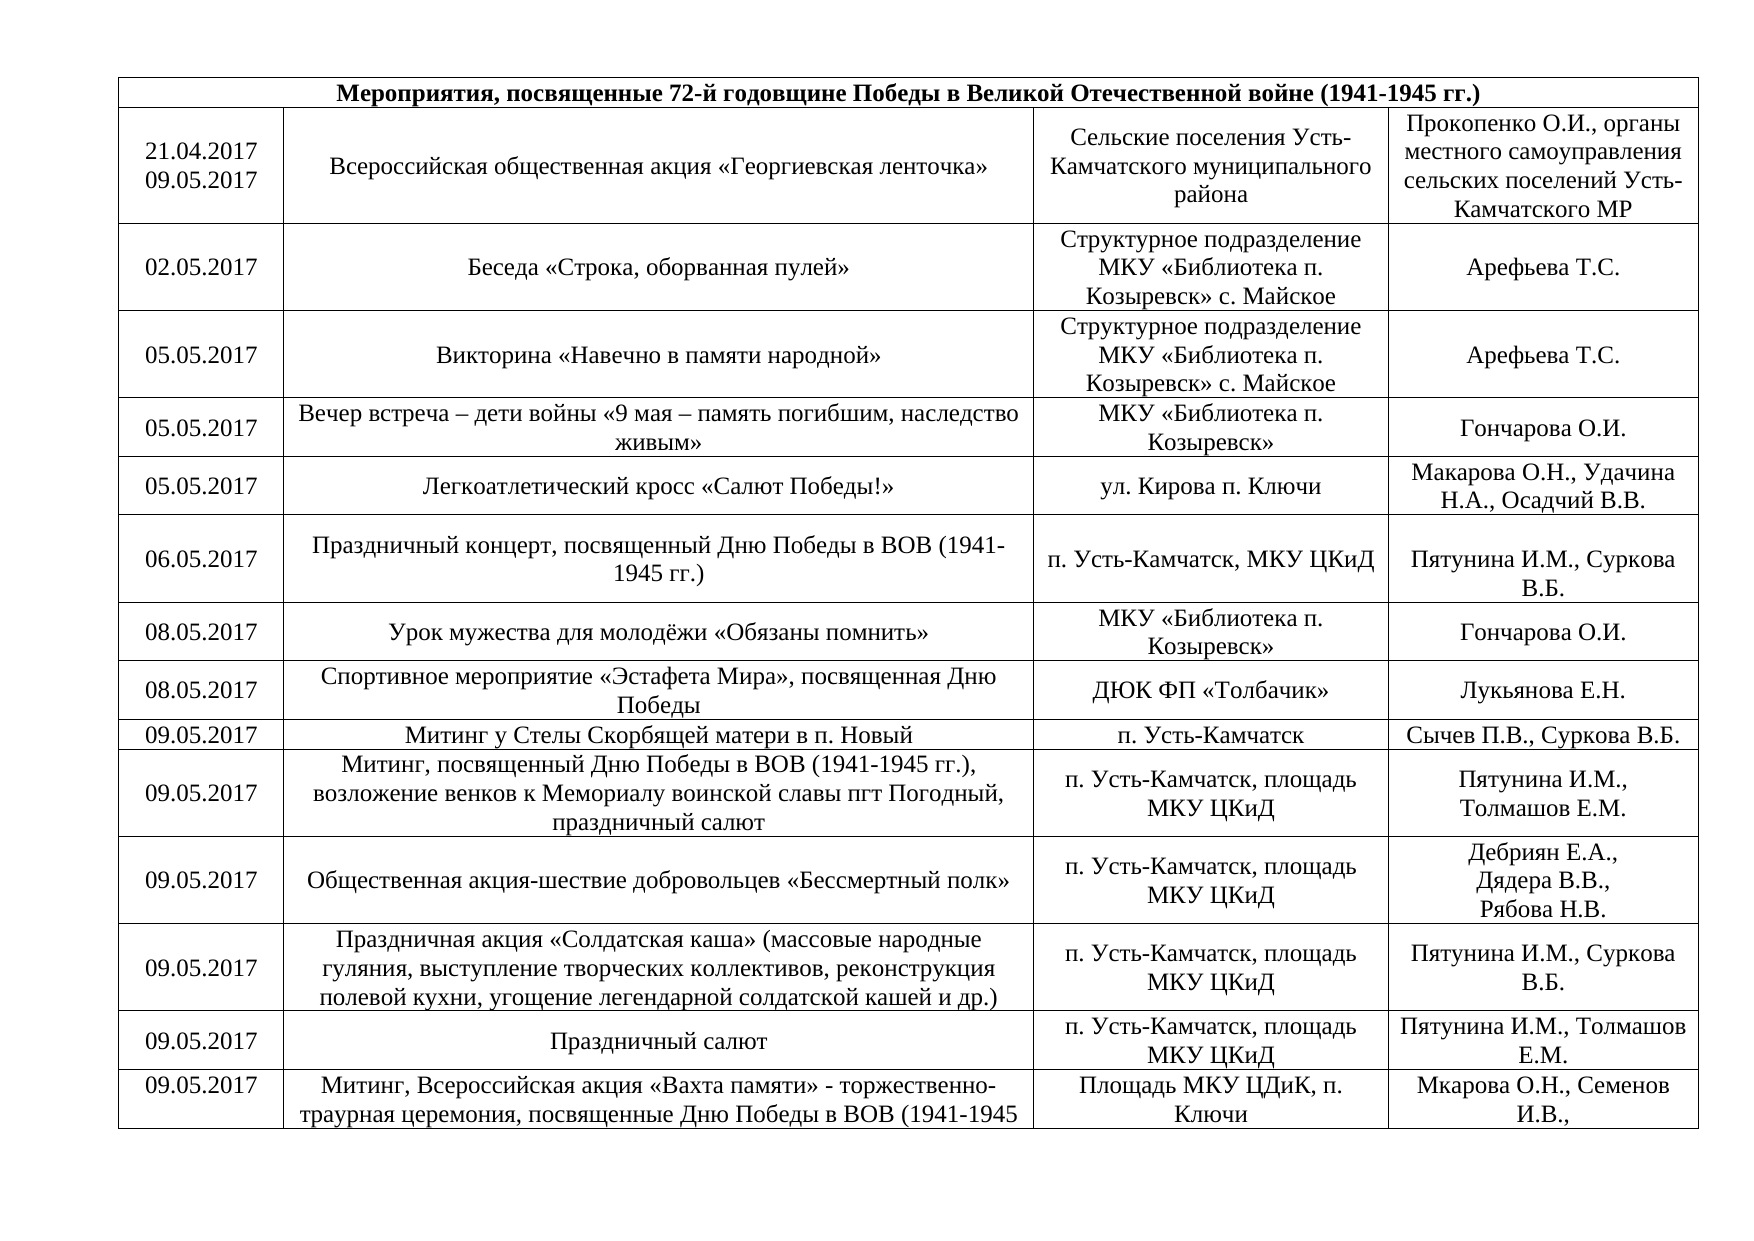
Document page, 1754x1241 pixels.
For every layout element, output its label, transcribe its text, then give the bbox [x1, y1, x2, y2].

table_cell Дебриян Е.А., Дядера В.В., Рябова Н.В. [1389, 837, 1698, 923]
table_cell Урок мужества для молодёжи «Обязаны помнить» [284, 603, 1033, 660]
table_cell Структурное подразделение МКУ «Библиотека п. Козыревск» с. Майское [1034, 224, 1388, 310]
table_cell Викторина «Навечно в памяти народной» [284, 311, 1033, 397]
table_cell Праздничная акция «Солдатская каша» (массовые народные гуляния, выступление творческих коллективов, реконструкция полевой кухни, угощение легендарной солдатской кашей и др.) [284, 924, 1033, 1010]
table_cell Сычев П.В., Суркова В.Б. [1389, 720, 1698, 748]
table_cell Мероприятия, посвященные 72-й годовщине Победы в Великой Отечественной войне (1941-1945 гг.) [119, 78, 1698, 107]
table_cell Арефьева Т.С. [1389, 311, 1698, 397]
table_cell 09.05.2017 [119, 1011, 283, 1069]
table_cell Спортивное мероприятие «Эстафета Мира», посвященная Дню Победы [284, 661, 1033, 719]
table_cell 05.05.2017 [119, 457, 283, 514]
table_cell МКУ «Библиотека п. Козыревск» [1034, 398, 1388, 456]
table_cell Беседа «Строка, оборванная пулей» [284, 224, 1033, 310]
table_cell 09.05.2017 [119, 837, 283, 923]
table_cell Праздничный салют [284, 1011, 1033, 1069]
table_cell Сельские поселения Усть-Камчатского муниципального района [1034, 108, 1388, 223]
table_cell Пятунина И.М., Суркова В.Б. [1389, 924, 1698, 1010]
table_cell Пятунина И.М., Суркова В.Б. [1389, 515, 1698, 602]
table_cell 09.05.2017 [119, 750, 283, 836]
table_cell Праздничный концерт, посвященный Дню Победы в ВОВ (1941-1945 гг.) [284, 515, 1033, 602]
table_cell 06.05.2017 [119, 515, 283, 602]
table_cell 02.05.2017 [119, 224, 283, 310]
table_cell Макарова О.Н., Удачина Н.А., Осадчий В.В. [1389, 457, 1698, 514]
table_cell 08.05.2017 [119, 603, 283, 660]
table_cell Гончарова О.И. [1389, 603, 1698, 660]
table_cell Легкоатлетический кросс «Салют Победы!» [284, 457, 1033, 514]
table_cell ул. Кирова п. Ключи [1034, 457, 1388, 514]
table_cell Всероссийская общественная акция «Георгиевская ленточка» [284, 108, 1033, 223]
table_cell Вечер встреча – дети войны «9 мая – память погибшим, наследство живым» [284, 398, 1033, 456]
table_cell п. Усть-Камчатск, площадь МКУ ЦКиД [1034, 924, 1388, 1010]
table_cell Структурное подразделение МКУ «Библиотека п. Козыревск» с. Майское [1034, 311, 1388, 397]
table_cell Митинг у Стелы Скорбящей матери в п. Новый [284, 720, 1033, 748]
table_cell Пятунина И.М., Толмашов Е.М. [1389, 1011, 1698, 1069]
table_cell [284, 1070, 1033, 1127]
table_cell Лукьянова Е.Н. [1389, 661, 1698, 719]
table_cell п. Усть-Камчатск, площадь МКУ ЦКиД [1034, 837, 1388, 923]
table_cell Арефьева Т.С. [1389, 224, 1698, 310]
table_cell 09.05.2017 [119, 924, 283, 1010]
table_cell 05.05.2017 [119, 398, 283, 456]
table_cell 08.05.2017 [119, 661, 283, 719]
table_cell 09.05.2017 [119, 720, 283, 748]
table_cell Общественная акция-шествие добровольцев «Бессмертный полк» [284, 837, 1033, 923]
table_cell п. Усть-Камчатск [1034, 720, 1388, 748]
table_cell МКУ «Библиотека п. Козыревск» [1034, 603, 1388, 660]
table_cell 05.05.2017 [119, 311, 283, 397]
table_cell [1034, 1070, 1388, 1127]
table_cell 09.05.2017 [119, 1070, 283, 1127]
table_cell п. Усть-Камчатск, площадь МКУ ЦКиД [1034, 1011, 1388, 1069]
table_cell Митинг, посвященный Дню Победы в ВОВ (1941-1945 гг.), возложение венков к Мемориалу воинской славы пгт Погодный, праздничный салют [284, 750, 1033, 836]
table_cell п. Усть-Камчатск, площадь МКУ ЦКиД [1034, 750, 1388, 836]
table_cell Пятунина И.М., Толмашов Е.М. [1389, 750, 1698, 836]
table_cell Гончарова О.И. [1389, 398, 1698, 456]
table_cell ДЮК ФП «Толбачик» [1034, 661, 1388, 719]
table_cell п. Усть-Камчатск, МКУ ЦКиД [1034, 515, 1388, 602]
table_cell Прокопенко О.И., органы местного самоуправления сельских поселений Усть-Камчатского МР [1389, 108, 1698, 223]
table_cell 21.04.2017 09.05.2017 [119, 108, 283, 223]
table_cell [1389, 1070, 1698, 1127]
